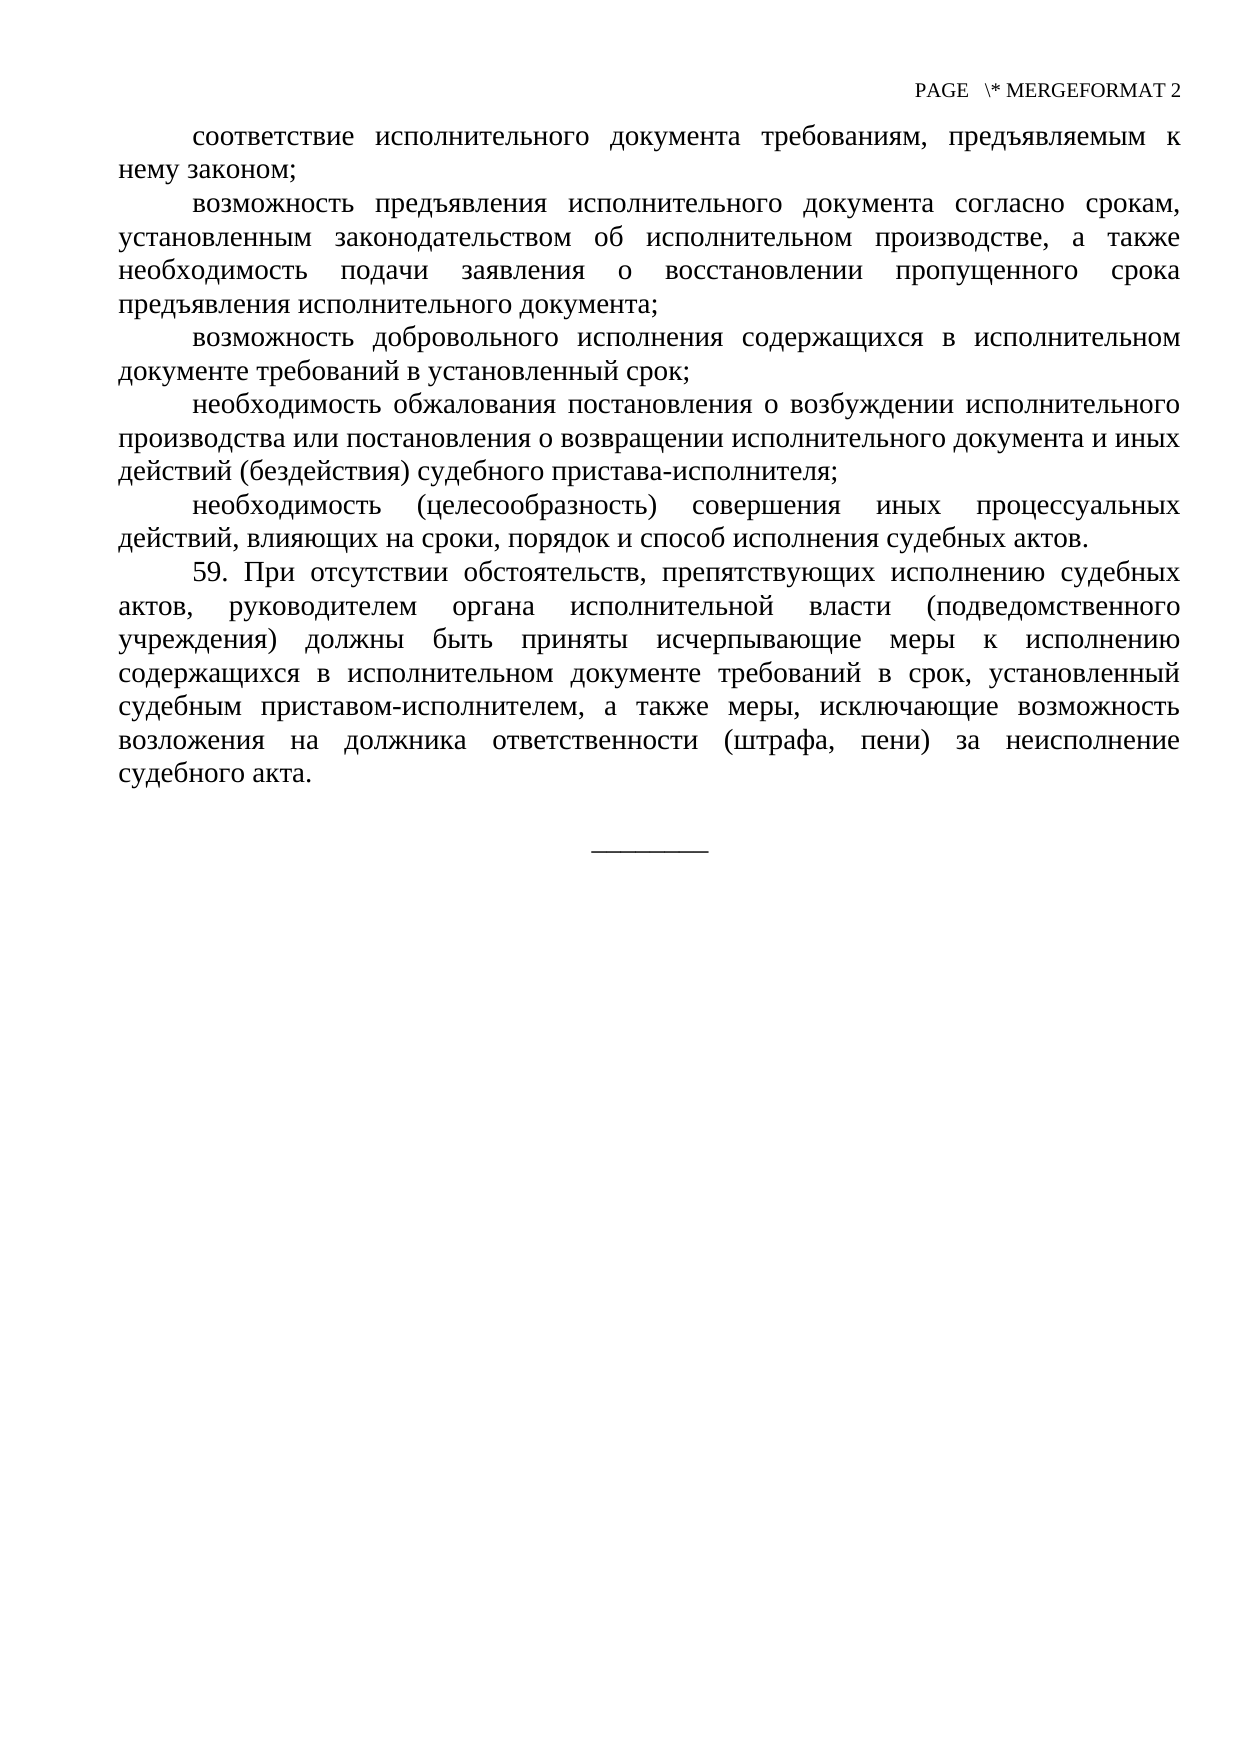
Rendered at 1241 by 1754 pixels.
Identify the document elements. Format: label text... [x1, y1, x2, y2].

text соответствие исполнительного документа требованиям, предъявляемым к нему законом; [118, 118, 1181, 185]
text возможность предъявления исполнительного документа согласно срокам, установленным законодательством об исполнительном производстве, а также необходимость подачи заявления о восстановлении пропущенного срока предъявления исполнительного документа; [118, 185, 1181, 319]
text возможность добровольного исполнения содержащихся в исполнительном документе требований в установленный срок; [118, 319, 1181, 386]
text ________ [118, 822, 1181, 856]
text необходимость (целесообразность) совершения иных процессуальных действий, влияющих на сроки, порядок и способ исполнения судебных актов. [118, 487, 1181, 554]
text необходимость обжалования постановления о возбуждении исполнительного производства или постановления о возвращении исполнительного документа и иных действий (бездействия) судебного пристава-исполнителя; [118, 386, 1181, 487]
text 59. При отсутствии обстоятельств, препятствующих исполнению судебных актов, руководителем органа исполнительной власти (подведомственного учреждения) должны быть приняты исчерпывающие меры к исполнению содержащихся в исполнительном документе требований в срок, установленный судебным приставом-исполнителем, а также меры, исключающие возможность возложения на должника ответственности (штрафа, пени) за неисполнение судебного акта. [118, 554, 1181, 789]
